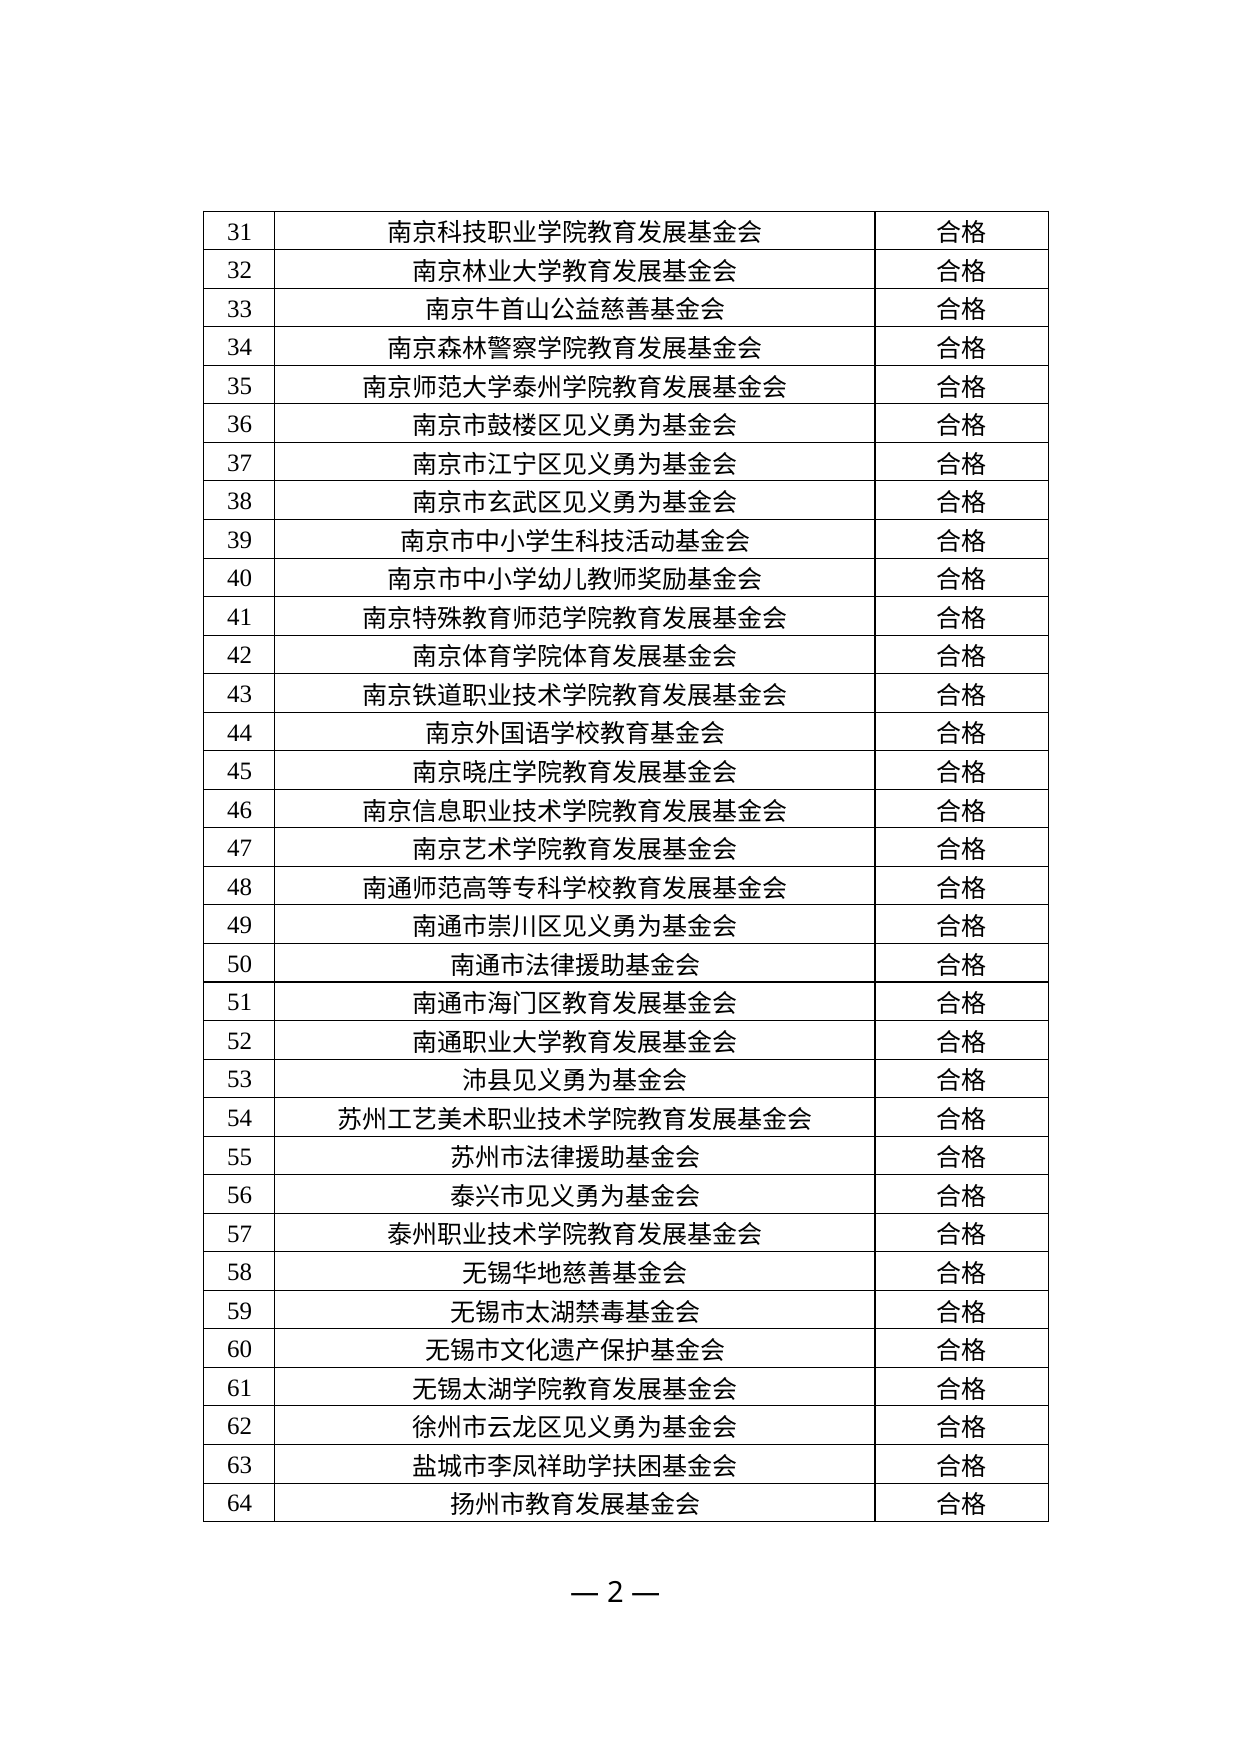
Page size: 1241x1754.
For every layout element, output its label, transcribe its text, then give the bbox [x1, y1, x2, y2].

table_cell 合格 [876, 481, 1048, 519]
table_cell 南通市法律援助基金会 [275, 944, 874, 981]
table_cell 扬州市教育发展基金会 [275, 1484, 874, 1521]
table_cell 无锡华地慈善基金会 [275, 1252, 874, 1290]
table_cell 合格 [876, 983, 1048, 1020]
table_cell 44 [204, 713, 274, 750]
table_cell 合格 [876, 250, 1048, 288]
table_cell 52 [204, 1021, 274, 1058]
table_cell 合格 [876, 1368, 1048, 1405]
table_cell 泰兴市见义勇为基金会 [275, 1175, 874, 1213]
table_cell 48 [204, 867, 274, 904]
table_cell 合格 [876, 212, 1048, 249]
table_cell 南京师范大学泰州学院教育发展基金会 [275, 366, 874, 403]
table_cell 合格 [876, 1484, 1048, 1521]
table_cell 合格 [876, 905, 1048, 943]
table_cell 南京森林警察学院教育发展基金会 [275, 327, 874, 365]
table_cell 盐城市李凤祥助学扶困基金会 [275, 1445, 874, 1482]
table_cell 43 [204, 674, 274, 712]
table_cell 无锡市文化遗产保护基金会 [275, 1329, 874, 1367]
table_cell 合格 [876, 520, 1048, 557]
table_cell 合格 [876, 1406, 1048, 1444]
table_cell 合格 [876, 366, 1048, 403]
table_cell 35 [204, 366, 274, 403]
table_cell 南京外国语学校教育基金会 [275, 713, 874, 750]
table_cell 36 [204, 404, 274, 442]
table_cell 45 [204, 751, 274, 789]
table_cell 32 [204, 250, 274, 288]
table_cell 38 [204, 481, 274, 519]
table_cell 合格 [876, 1291, 1048, 1328]
table_cell 泰州职业技术学院教育发展基金会 [275, 1214, 874, 1251]
table_cell 南京林业大学教育发展基金会 [275, 250, 874, 288]
table_cell 37 [204, 443, 274, 480]
table_cell 合格 [876, 674, 1048, 712]
table_cell 合格 [876, 713, 1048, 750]
table_cell 合格 [876, 751, 1048, 789]
table_cell 南通职业大学教育发展基金会 [275, 1021, 874, 1058]
table_cell 南京特殊教育师范学院教育发展基金会 [275, 597, 874, 634]
table_cell 南通师范高等专科学校教育发展基金会 [275, 867, 874, 904]
table_cell 南京科技职业学院教育发展基金会 [275, 212, 874, 249]
table_cell 合格 [876, 1137, 1048, 1174]
table_cell 58 [204, 1252, 274, 1290]
table_cell 南京市中小学幼儿教师奖励基金会 [275, 559, 874, 596]
table_cell 合格 [876, 1445, 1048, 1482]
table_cell 合格 [876, 1098, 1048, 1136]
table_cell 合格 [876, 1021, 1048, 1058]
table_cell 合格 [876, 327, 1048, 365]
table_cell 南京市鼓楼区见义勇为基金会 [275, 404, 874, 442]
table_cell 合格 [876, 1329, 1048, 1367]
table_cell 50 [204, 944, 274, 981]
table_cell 40 [204, 559, 274, 596]
table_cell 南京晓庄学院教育发展基金会 [275, 751, 874, 789]
table_cell 合格 [876, 790, 1048, 827]
table_cell 49 [204, 905, 274, 943]
table_cell 苏州市法律援助基金会 [275, 1137, 874, 1174]
table_cell 南京体育学院体育发展基金会 [275, 636, 874, 673]
table_cell 47 [204, 828, 274, 866]
table_cell 徐州市云龙区见义勇为基金会 [275, 1406, 874, 1444]
table_cell 57 [204, 1214, 274, 1251]
table_cell 55 [204, 1137, 274, 1174]
table_cell 63 [204, 1445, 274, 1482]
table_cell 合格 [876, 559, 1048, 596]
table_cell 60 [204, 1329, 274, 1367]
table_cell 54 [204, 1098, 274, 1136]
table_cell 61 [204, 1368, 274, 1405]
table_cell 沛县见义勇为基金会 [275, 1060, 874, 1097]
table_cell 南通市崇川区见义勇为基金会 [275, 905, 874, 943]
table_cell 合格 [876, 289, 1048, 326]
table_cell 合格 [876, 828, 1048, 866]
table_cell 41 [204, 597, 274, 634]
table_cell 南通市海门区教育发展基金会 [275, 983, 874, 1020]
table_cell 南京铁道职业技术学院教育发展基金会 [275, 674, 874, 712]
table_cell 合格 [876, 1214, 1048, 1251]
table_cell 62 [204, 1406, 274, 1444]
table_cell 无锡太湖学院教育发展基金会 [275, 1368, 874, 1405]
table_cell 苏州工艺美术职业技术学院教育发展基金会 [275, 1098, 874, 1136]
table_cell 合格 [876, 404, 1048, 442]
table_cell 34 [204, 327, 274, 365]
table_cell 南京市玄武区见义勇为基金会 [275, 481, 874, 519]
table_cell 无锡市太湖禁毒基金会 [275, 1291, 874, 1328]
table_cell 64 [204, 1484, 274, 1521]
table_cell 合格 [876, 1060, 1048, 1097]
table_cell 53 [204, 1060, 274, 1097]
table_cell 合格 [876, 636, 1048, 673]
table_cell 31 [204, 212, 274, 249]
table_cell 合格 [876, 1175, 1048, 1213]
table_cell 39 [204, 520, 274, 557]
table_cell 51 [204, 983, 274, 1020]
table_cell 59 [204, 1291, 274, 1328]
table_cell 合格 [876, 597, 1048, 634]
table_cell 南京市中小学生科技活动基金会 [275, 520, 874, 557]
table_cell 42 [204, 636, 274, 673]
table_cell 合格 [876, 443, 1048, 480]
table_cell 33 [204, 289, 274, 326]
table_cell 南京艺术学院教育发展基金会 [275, 828, 874, 866]
table_cell 合格 [876, 867, 1048, 904]
table_cell 合格 [876, 1252, 1048, 1290]
table_cell 合格 [876, 944, 1048, 981]
table_cell 南京牛首山公益慈善基金会 [275, 289, 874, 326]
table_cell 南京信息职业技术学院教育发展基金会 [275, 790, 874, 827]
table_cell 南京市江宁区见义勇为基金会 [275, 443, 874, 480]
table_cell 46 [204, 790, 274, 827]
table_cell 56 [204, 1175, 274, 1213]
